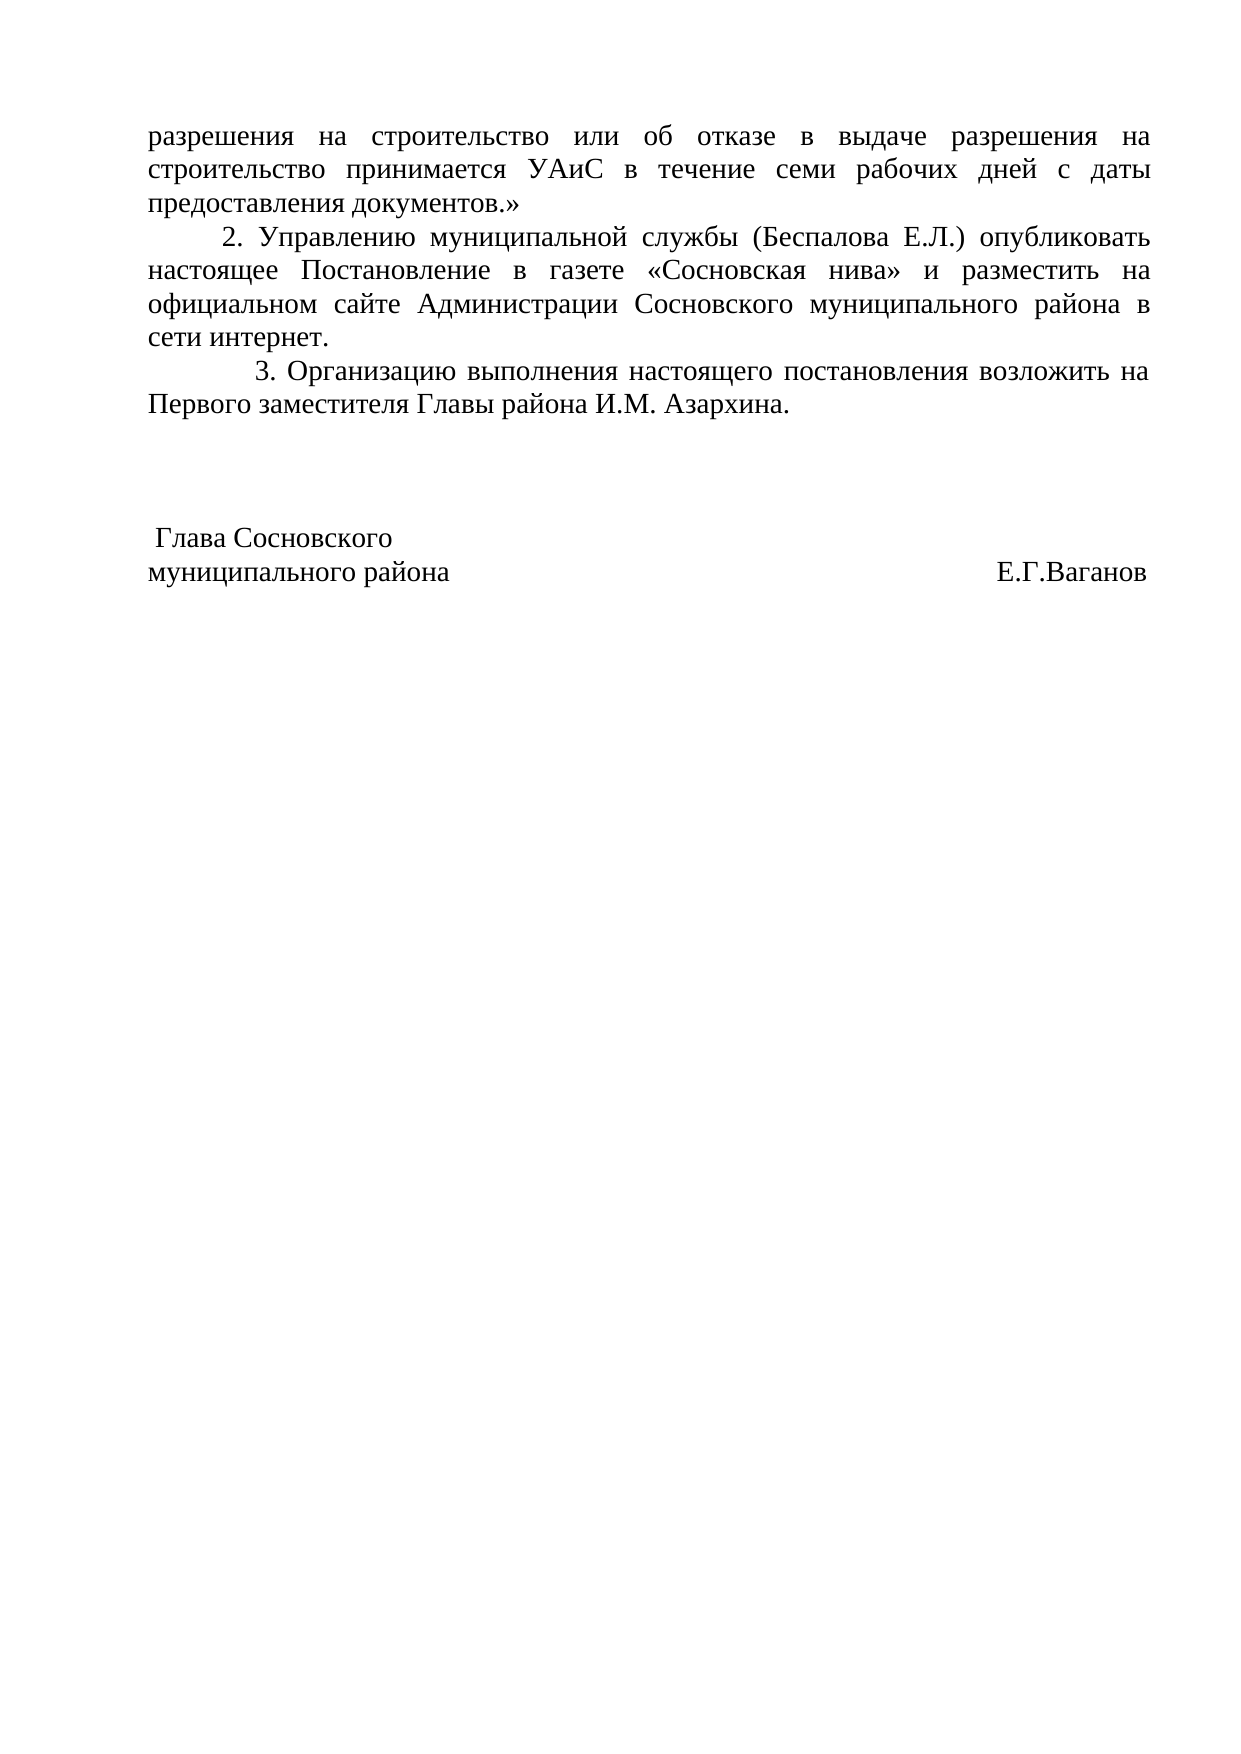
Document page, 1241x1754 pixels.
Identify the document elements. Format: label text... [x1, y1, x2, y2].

text 3. Организацию выполнения настоящего постановления возложить на Первого заместителя Главы района И.М. Азархина. [148, 353, 1152, 420]
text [148, 118, 1152, 219]
text 2. Управлению муниципальной службы (Беспалова Е.Л.) опубликовать настоящее Постановление в газете «Сосновская нива» и разместить на официальном сайте Администрации Сосновского муниципального района в сети интернет. [148, 219, 1152, 353]
text муниципального района Е.Г.Ваганов [148, 554, 1152, 588]
text Глава Сосновского [148, 521, 1152, 554]
